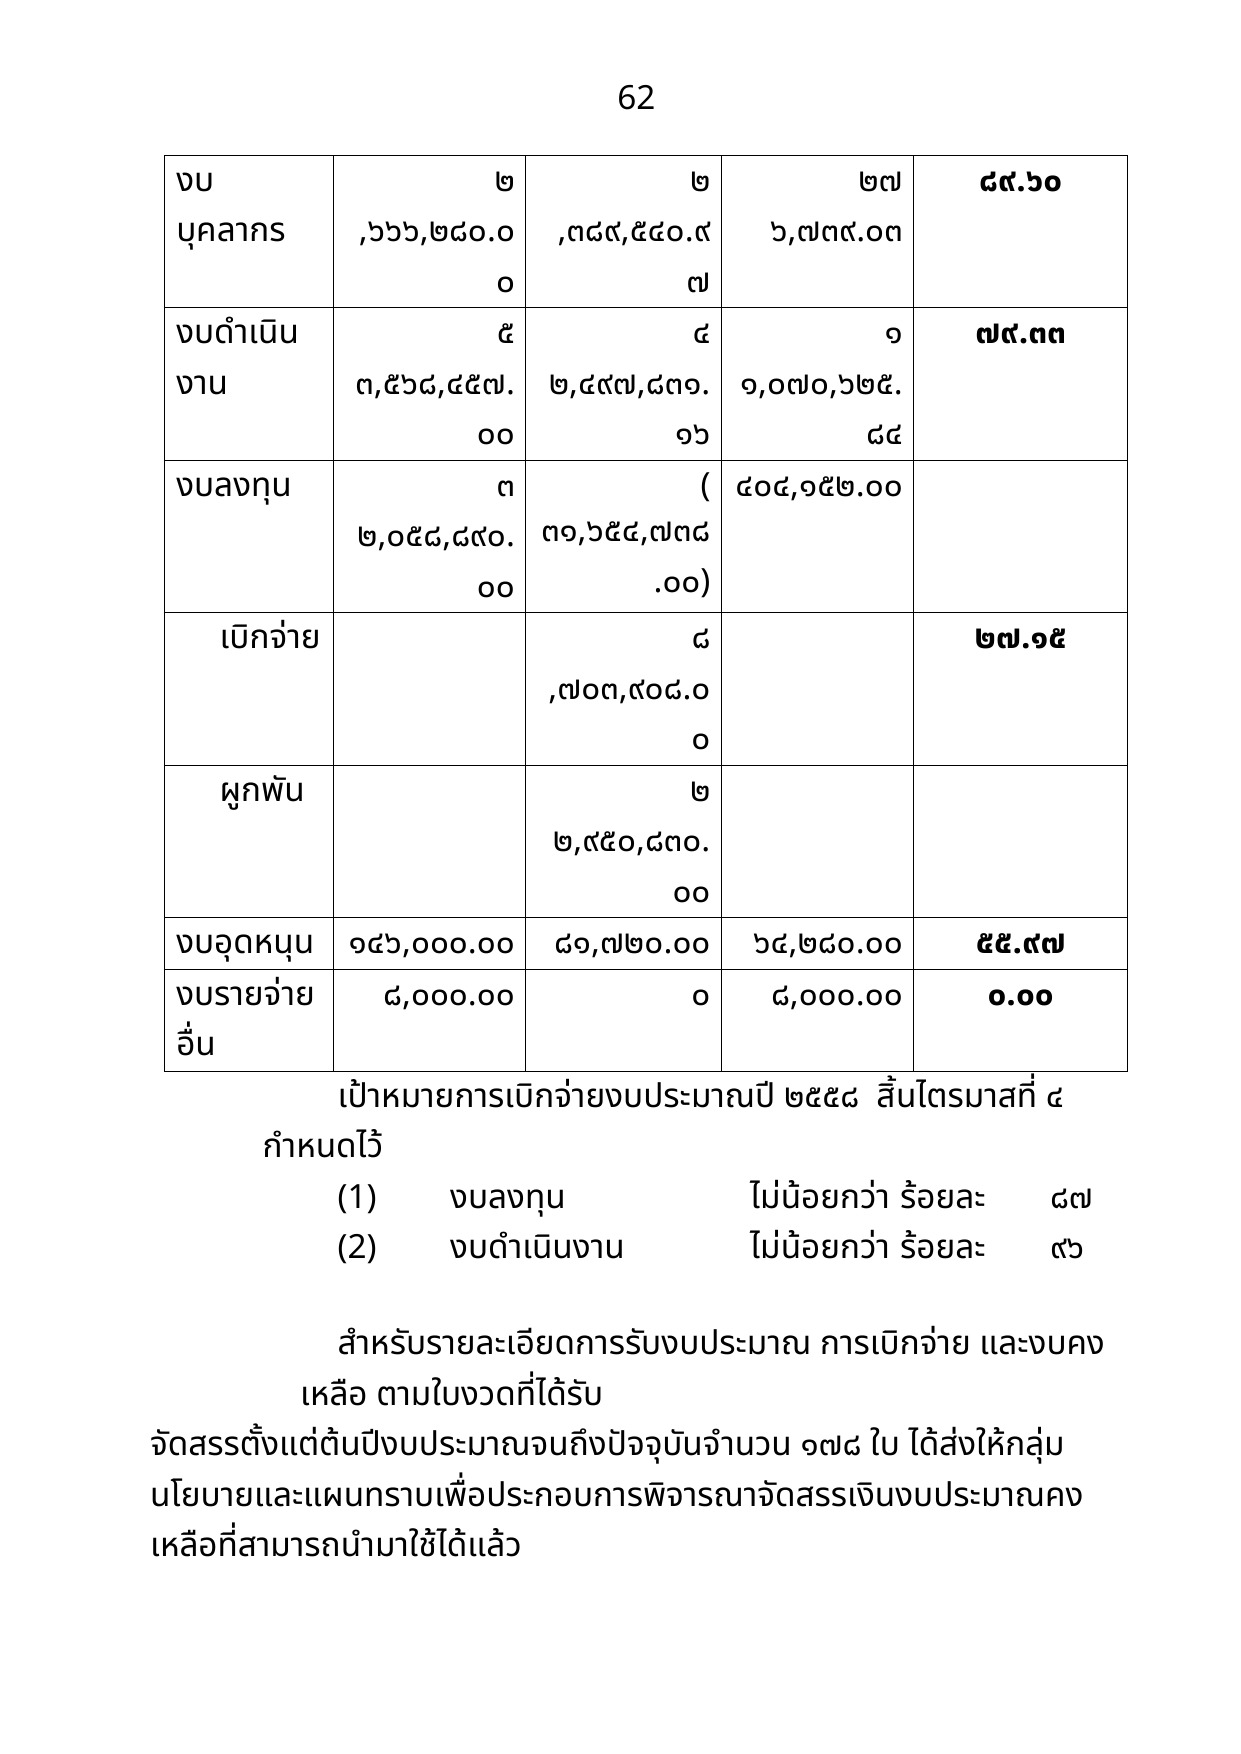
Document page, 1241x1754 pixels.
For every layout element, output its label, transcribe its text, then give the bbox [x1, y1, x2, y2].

table_cell งบลงทุน [165, 461, 333, 612]
table_cell ๗๙.๓๓ [914, 308, 1127, 460]
table_cell [334, 613, 525, 765]
text สำหรับรายละเอียดการรับงบประมาณ การเบิกจ่าย และงบคงเหลือ ตามใบงวดที่ได้รับ [300, 1319, 1122, 1420]
table_cell ๒,๖๖๖,๒๘๐.๐๐ [334, 156, 525, 307]
table_cell ๘,๐๐๐.๐๐ [334, 970, 525, 1071]
text เป้าหมายการเบิกจ่ายงบประมาณปี ๒๕๕๘ สิ้นไตรมาสที่ ๔ กำหนดไว้ [262, 1072, 1122, 1173]
table_cell ผูกพัน [165, 766, 333, 917]
table_cell [914, 766, 1127, 917]
table_cell [334, 766, 525, 917]
table_cell ๔๐๔,๑๕๒.๐๐ [722, 461, 913, 612]
table_cell ๕๕.๙๗ [914, 918, 1127, 969]
table_cell ๐.๐๐ [914, 970, 1127, 1071]
text จัดสรรตั้งแต่ต้นปีงบประมาณจนถึงปัจจุบันจำนวน ๑๗๘ ใบ ได้ส่งให้กลุ่มนโยบายและแผนทราบเพื่อประกอบการพิจารณาจัดสรรเงินงบประมาณคงเหลือที่สามารถนำมาใช้ได้แล้ว [150, 1420, 1122, 1572]
table_cell ๑๔๖,๐๐๐.๐๐ [334, 918, 525, 969]
table_cell ๒,๓๘๙,๕๔๐.๙๗ [526, 156, 721, 307]
table_cell ๒๗๖,๗๓๙.๐๓ [722, 156, 913, 307]
table_cell ๔๒,๔๙๗,๘๓๑.๑๖ [526, 308, 721, 460]
table_cell งบดำเนินงาน [165, 308, 333, 460]
list งบลงทุน ไม่น้อยกว่า ร้อยละ ๘๗ [337, 1173, 1122, 1223]
table_cell [914, 461, 1127, 612]
list งบดำเนินงาน ไม่น้อยกว่า ร้อยละ ๙๖ [337, 1223, 1122, 1319]
table_cell [722, 766, 913, 917]
table_cell งบบุคลากร [165, 156, 333, 307]
table_cell ๘๑,๗๒๐.๐๐ [526, 918, 721, 969]
table_cell ๓๒,๐๕๘,๘๙๐.๐๐ [334, 461, 525, 612]
table_cell ๐ [526, 970, 721, 1071]
table_cell ๘๙.๖๐ [914, 156, 1127, 307]
table_cell ๑๑,๐๗๐,๖๒๕.๘๔ [722, 308, 913, 460]
table_cell เบิกจ่าย [165, 613, 333, 765]
table_cell ๘,๐๐๐.๐๐ [722, 970, 913, 1071]
table_cell [722, 613, 913, 765]
table_cell (๓๑,๖๕๔,๗๓๘.๐๐) [526, 461, 721, 612]
table_cell ๒๒,๙๕๐,๘๓๐.๐๐ [526, 766, 721, 917]
table_cell ๒๗.๑๕ [914, 613, 1127, 765]
table_cell ๖๔,๒๘๐.๐๐ [722, 918, 913, 969]
table_cell ๘,๗๐๓,๙๐๘.๐๐ [526, 613, 721, 765]
table_cell ๕๓,๕๖๘,๔๕๗.๐๐ [334, 308, 525, 460]
table_cell งบรายจ่ายอื่น [165, 970, 333, 1071]
table_cell งบอุดหนุน [165, 918, 333, 969]
